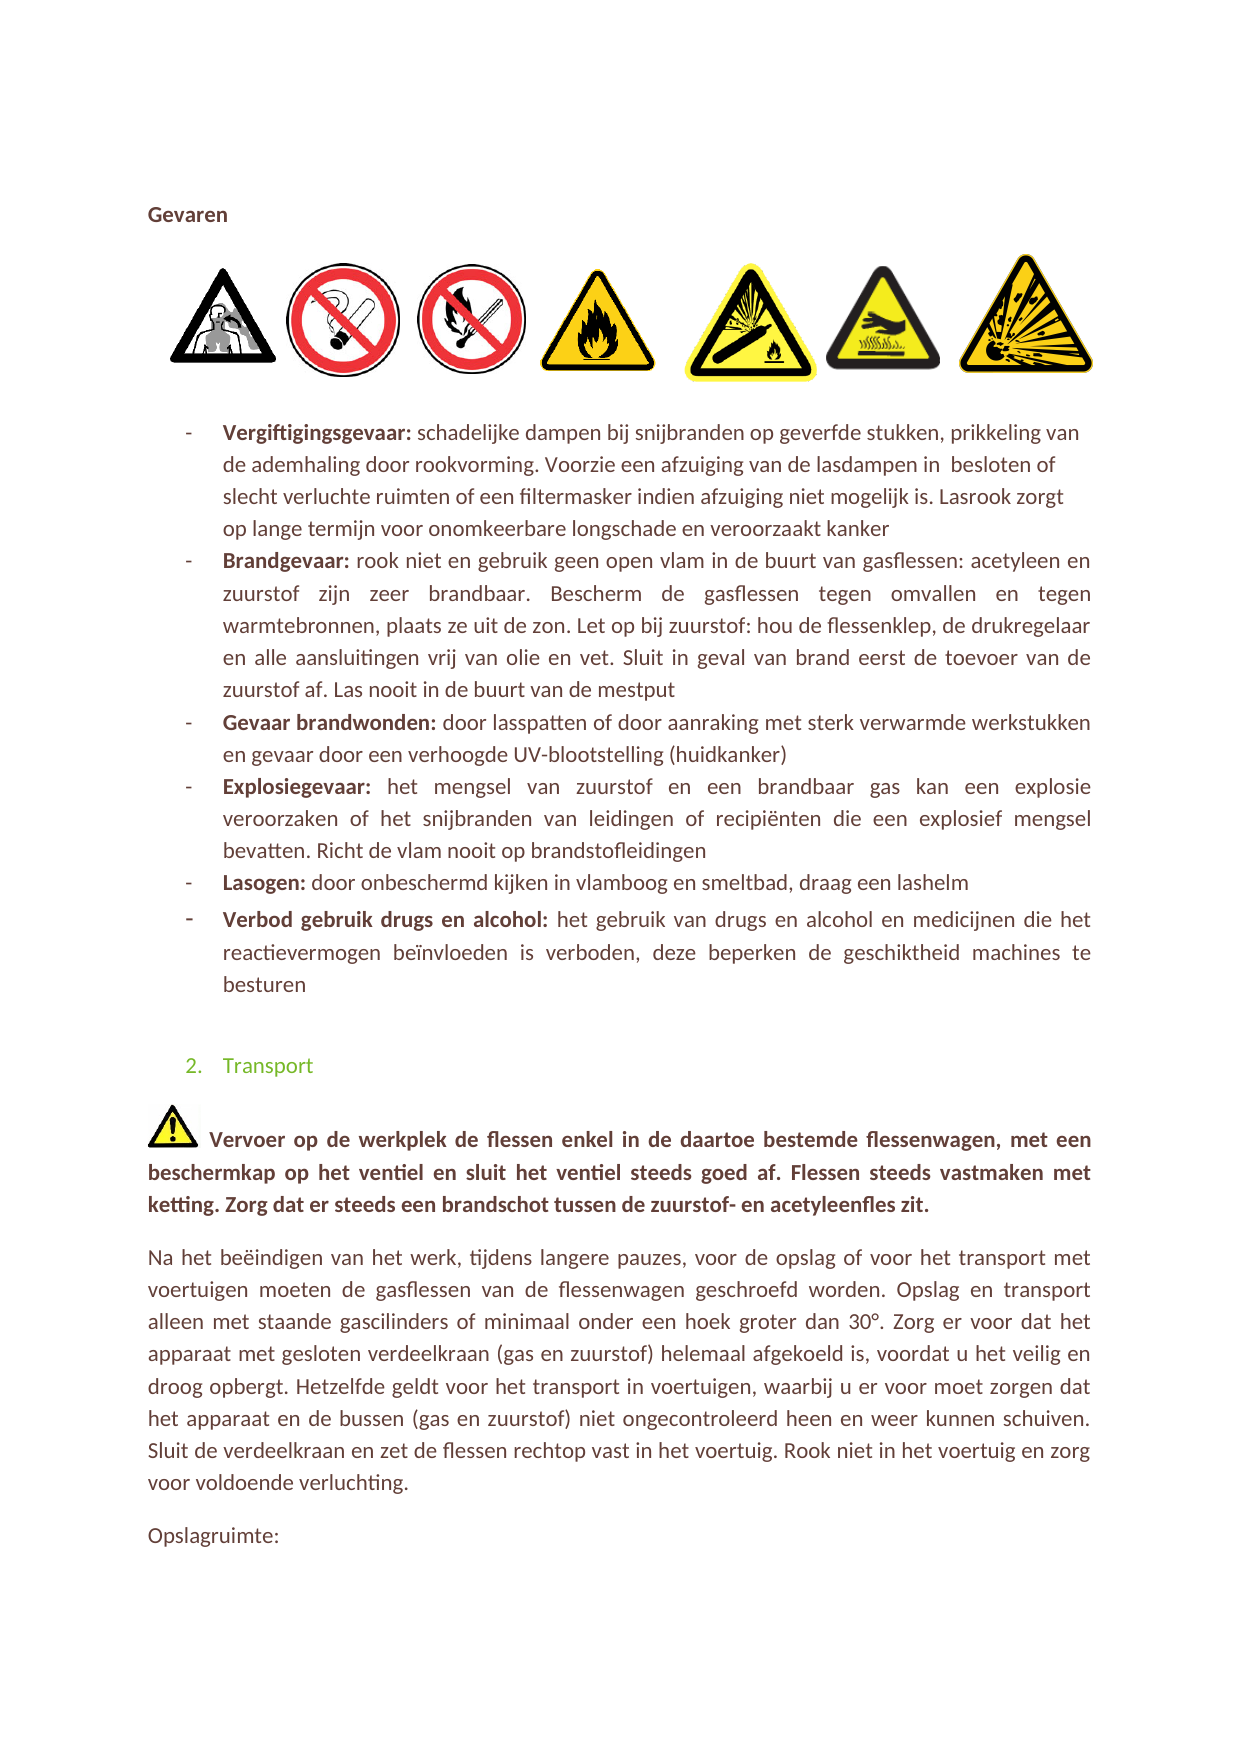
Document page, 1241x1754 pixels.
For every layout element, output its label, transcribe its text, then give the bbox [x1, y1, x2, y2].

picture [417, 264, 526, 374]
picture [959, 254, 1093, 373]
picture [684, 263, 817, 382]
list Explosiegevaar: het mengsel van zuurstof en een brandbaar gas kan een explosie veroorzaken of het snijbranden van leidingen of recipiënten die een explosief mengsel bevatten. Richt de vlam nooit op brandstofleidingen [185, 772, 1093, 864]
picture [147, 1104, 201, 1148]
text Opslagruimte: [148, 1521, 1093, 1549]
list Lasogen: door onbeschermd kijken in vlamboog en smeltbad, draag een lashelm [185, 868, 1093, 897]
list Brandgevaar: rook niet en gebruik geen open vlam in de buurt van gasflessen: acetyleen en zuurstof zijn zeer brandbaar. Bescherm de gasflessen tegen omvallen en tegen warmtebronnen, plaats ze uit de zon. Let op bij zuurstof: hou de flessenklep, de drukregelaar en alle aansluitingen vrij van olie en vet. Sluit in geval van brand eerst de toevoer van de zuurstof af. Las nooit in de buurt van de mestput [185, 547, 1093, 703]
picture [159, 257, 284, 377]
picture [819, 266, 940, 384]
text Na het beëindigen van het werk, tijdens langere pauzes, voor de opslag of voor het transport met voertuigen moeten de gasflessen van de flessenwagen geschroefd worden. Opslag en transport alleen met staande gascilinders of minimaal onder een hoek groter dan 30°. Zorg er voor dat het apparaat met gesloten verdeelkraan (gas en zuurstof) helemaal afgekoeld is, voordat u het veilig en droog opbergt. Hetzelfde geldt voor het transport in voertuigen, waarbij u er voor moet zorgen dat het apparaat en de bussen (gas en zuurstof) niet ongecontroleerd heen en weer kunnen schuiven. Sluit de verdeelkraan en zet de flessen rechtop vast in het voertuig. Rook niet in het voertuig en zorg voor voldoende verluchting. [148, 1243, 1093, 1496]
text Gevaren [148, 201, 1093, 229]
list Transport [185, 1051, 1093, 1079]
picture [286, 263, 400, 377]
text Vervoer op de werkplek de flessen enkel in de daartoe bestemde flessenwagen, met een beschermkap op het ventiel en sluit het ventiel steeds goed af. Flessen steeds vastmaken met ketting. Zorg dat er steeds een brandschot tussen de zuurstof- en acetyleenfles zit. [148, 1104, 1093, 1218]
list Gevaar brandwonden: door lasspatten of door aanraking met sterk verwarmde werkstukken en gevaar door een verhoogde UV-blootstelling (huidkanker) [185, 708, 1093, 768]
picture [540, 269, 673, 388]
list Verbod gebruik drugs en alcohol: het gebruik van drugs en alcohol en medicijnen die het reactievermogen beïnvloeden is verboden, deze beperken de geschiktheid machines te besturen [185, 901, 1093, 998]
